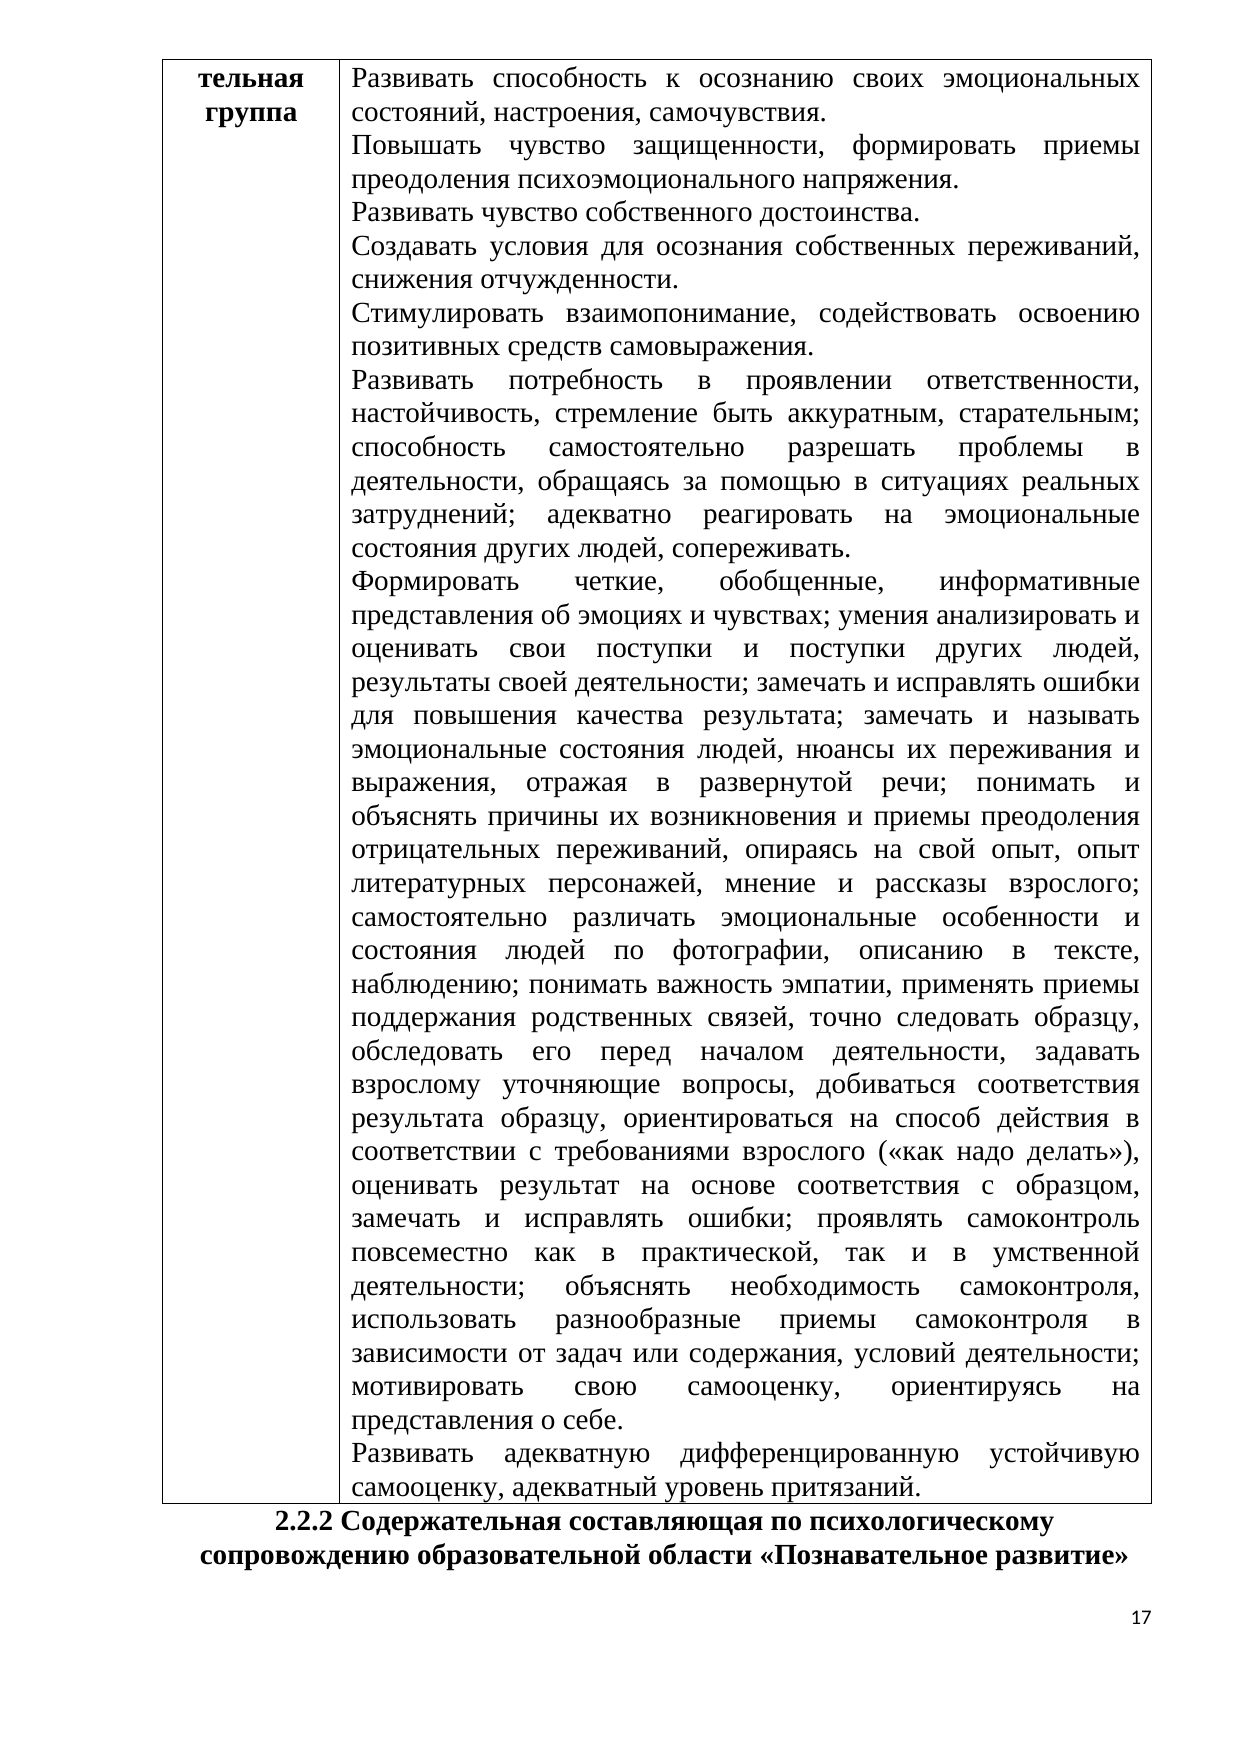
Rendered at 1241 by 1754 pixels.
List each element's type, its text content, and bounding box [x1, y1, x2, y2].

text 2.2.2 Содержательная составляющая по психологическому сопровождению образовательной области «Познавательное развитие» [177, 1504, 1152, 1571]
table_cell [163, 60, 339, 1502]
